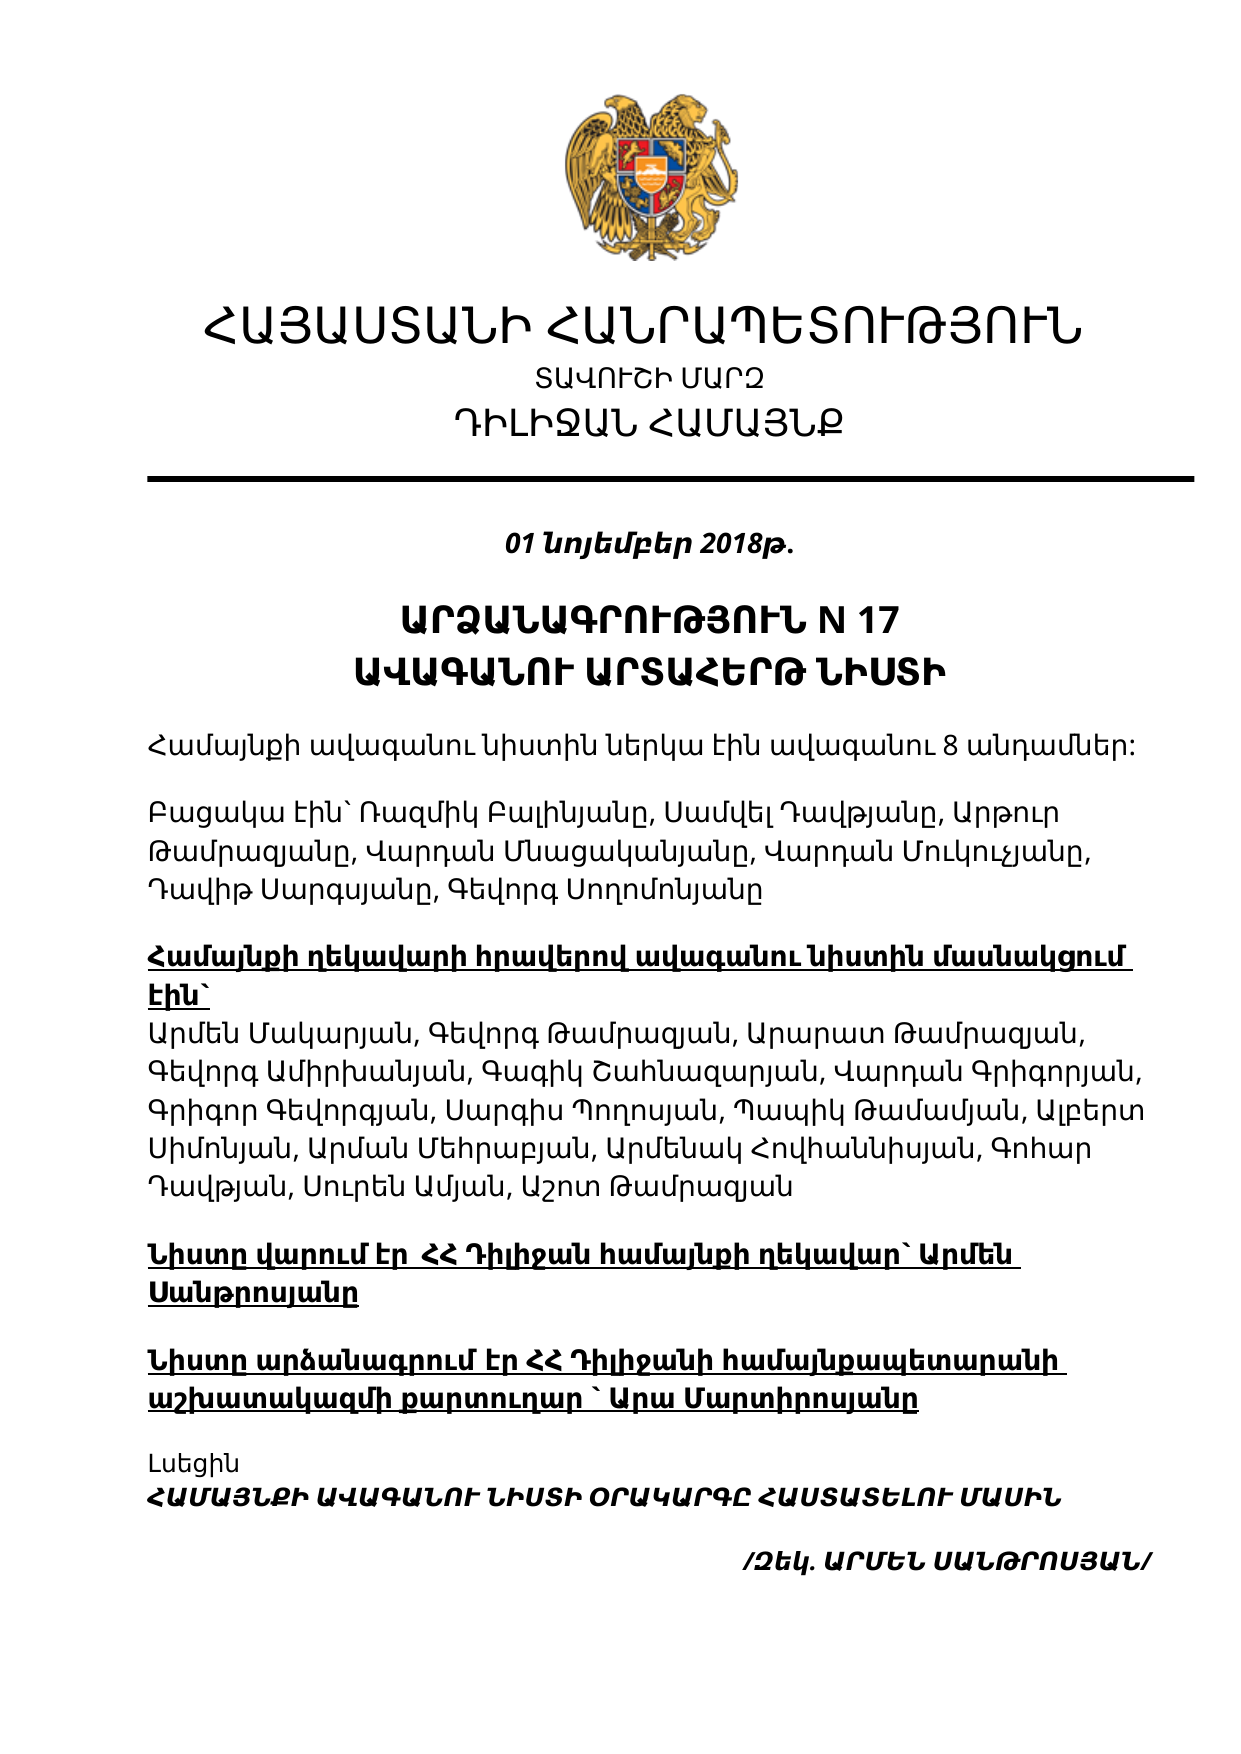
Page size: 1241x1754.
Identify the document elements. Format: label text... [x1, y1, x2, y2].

text Լսեցին ՀԱՄԱՅՆՔԻ ԱՎԱԳԱՆՈՒ ՆԻՍՏԻ ՕՐԱԿԱՐԳԸ ՀԱՍՏԱՏԵԼՈՒ ՄԱՍԻՆ [147, 1446, 1151, 1514]
text /Զեկ. ԱՐՄԵՆ ՍԱՆԹՐՈՍՅԱՆ/ [147, 1543, 1151, 1577]
text Համայնքի ղեկավարի հրավերով ավագանու նիստին մասնակցում էին` Արմեն Մակարյան, Գեվորգ Թամրազյան, Արարատ Թամրազյան, Գեվորգ Ամիրխանյան, Գագիկ Շահնազարյան, Վարդան Գրիգորյան, Գրիգոր Գեվորգյան, Սարգիս Պողոսյան, Պապիկ Թամամյան, Ալբերտ Սիմոնյան, Արման Մեհրաբյան, Արմենակ Հովհաննիսյան, Գոհար Դավթյան, Սուրեն Ամյան, Աշոտ Թամրազյան [147, 937, 1151, 1205]
text Համայնքի ավագանու նիստին ներկա էին ավագանու 8 անդամներ: [147, 725, 1151, 763]
text Նիստը վարում էր ՀՀ Դիլիջան համայնքի ղեկավար` Արմեն Սանթրոսյանը [147, 1234, 1151, 1311]
text Նիստը արձանագրում էր ՀՀ Դիլիջանի համայնքապետարանի աշխատակազմի քարտուղար ` Արա Մարտիրոսյանը [147, 1340, 1151, 1417]
text 01 նոյեմբեր 2018թ. [147, 523, 1151, 562]
text Բացակա էին` Ռազմիկ Բալինյանը, Սամվել Դավթյանը, Արթուր Թամրազյանը, Վարդան Մնացականյանը, Վարդան Մուկուչյանը, Դավիթ Սարգսյանը, Գեվորգ Սողոմոնյանը [147, 793, 1151, 908]
text ՀԱՅԱՍՏԱՆԻ ՀԱՆՐԱՊԵՏՈՒԹՅՈՒՆ ՏԱՎՈՒՇԻ ՄԱՐԶ ԴԻԼԻՋԱՆ ՀԱՄԱՅՆՔ [147, 290, 1151, 447]
text ԱՐՁԱՆԱԳՐՈՒԹՅՈՒՆ N 17 ԱՎԱԳԱՆՈՒ ԱՐՏԱՀԵՐԹ ՆԻՍՏԻ [147, 594, 1151, 696]
